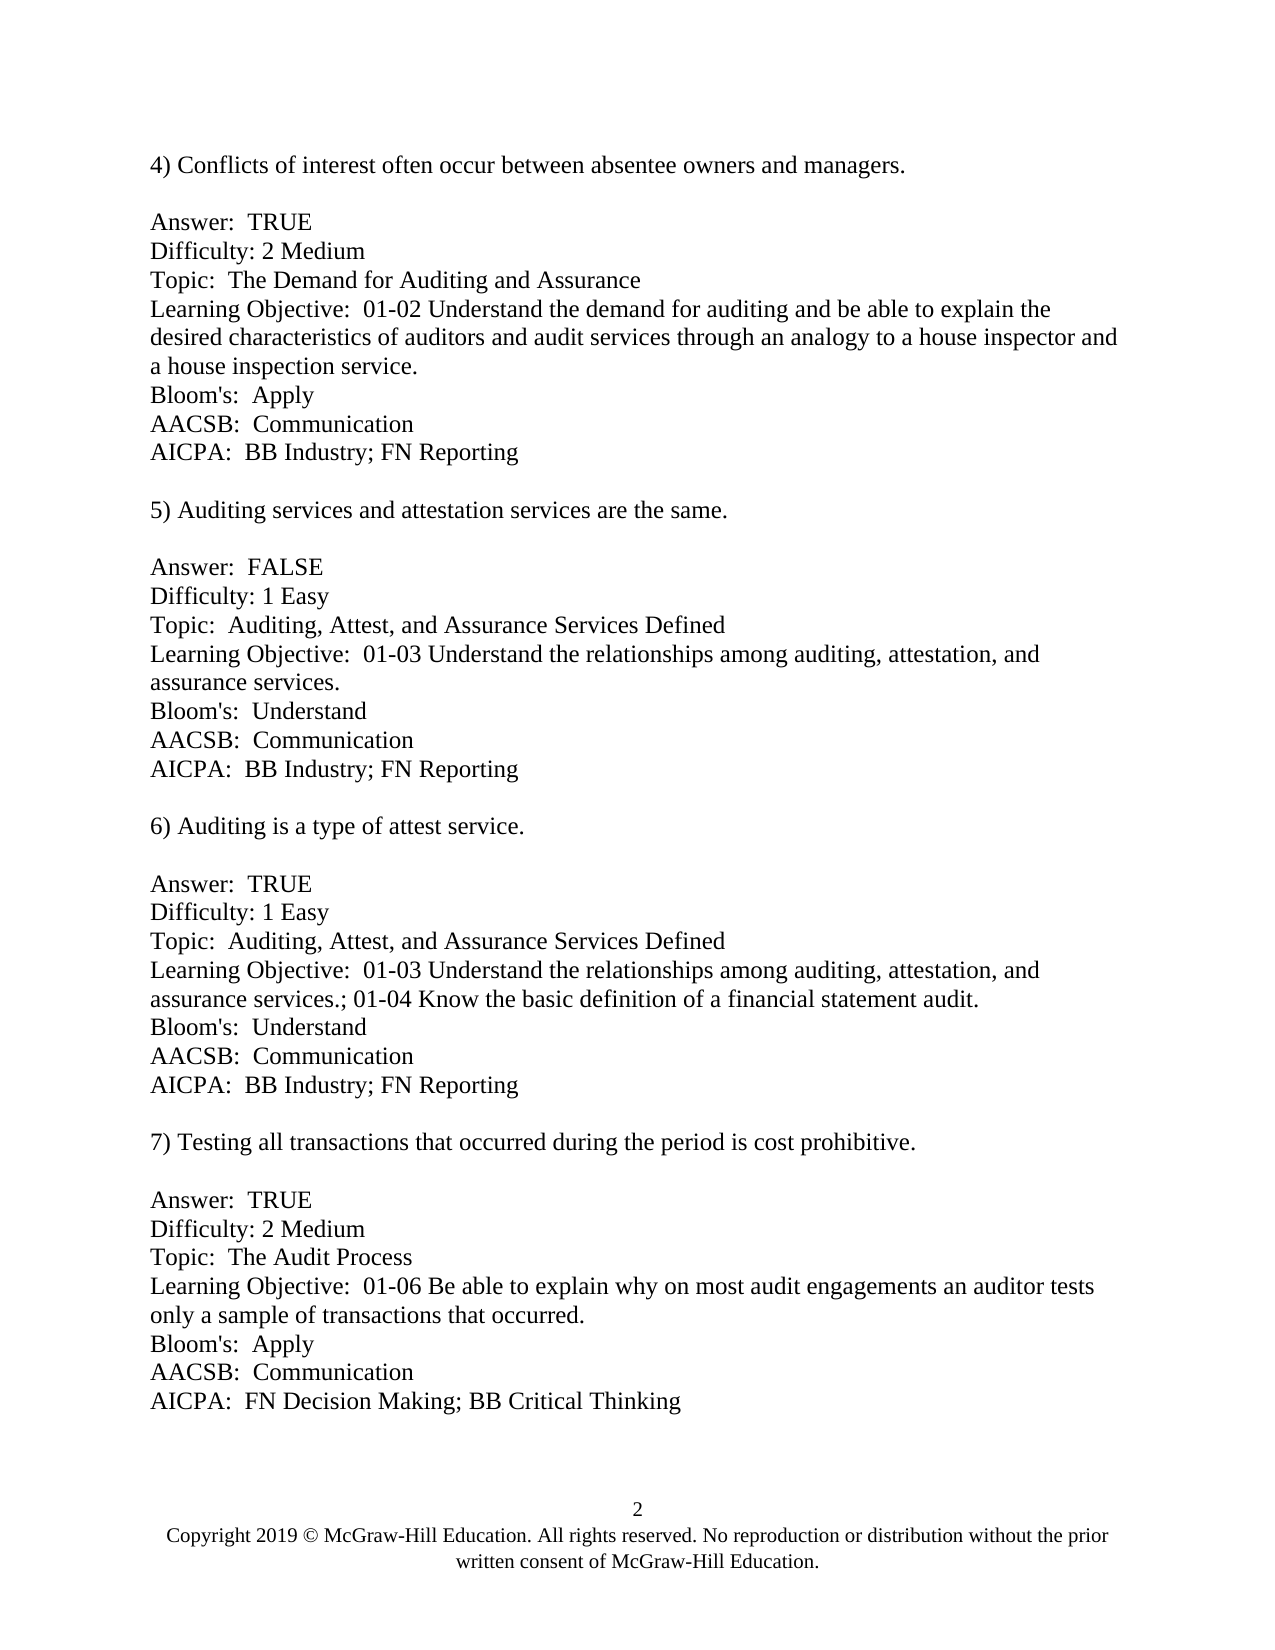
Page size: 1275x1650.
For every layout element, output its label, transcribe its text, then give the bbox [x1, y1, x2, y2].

text AACSB: Communication [150, 1041, 1125, 1070]
text AICPA: BB Industry; FN Reporting [150, 1070, 1125, 1099]
text Bloom's: Understand [150, 696, 1125, 725]
text 5) Auditing services and attestation services are the same. [150, 495, 1125, 524]
text 7) Testing all transactions that occurred during the period is cost prohibitive. [150, 1127, 1125, 1156]
text AACSB: Communication [150, 1357, 1125, 1386]
text Learning Objective: 01-03 Understand the relationships among auditing, attestation, and assurance services.; 01-04 Know the basic definition of a financial statement audit. [150, 955, 1125, 1012]
text Topic: Auditing, Attest, and Assurance Services Defined [150, 610, 1125, 639]
text Answer: TRUE [150, 869, 1125, 897]
text Learning Objective: 01-03 Understand the relationships among auditing, attestation, and assurance services. [150, 639, 1125, 696]
text Bloom's: Apply [150, 380, 1125, 409]
text 4) Conflicts of interest often occur between absentee owners and managers. [150, 150, 1125, 179]
text Bloom's: Understand [150, 1012, 1125, 1041]
text Topic: The Audit Process [150, 1242, 1125, 1271]
text Answer: TRUE [150, 1185, 1125, 1214]
text Learning Objective: 01-06 Be able to explain why on most audit engagements an auditor tests only a sample of transactions that occurred. [150, 1271, 1125, 1329]
text Difficulty: 1 Easy [150, 581, 1125, 610]
text AICPA: FN Decision Making; BB Critical Thinking [150, 1386, 1125, 1415]
text Topic: The Demand for Auditing and Assurance [150, 265, 1125, 294]
text AACSB: Communication [150, 725, 1125, 754]
text 6) Auditing is a type of attest service. [150, 811, 1125, 840]
text Bloom's: Apply [150, 1329, 1125, 1357]
text AICPA: BB Industry; FN Reporting [150, 754, 1125, 782]
text Difficulty: 2 Medium [150, 1214, 1125, 1242]
text Answer: FALSE [150, 552, 1125, 581]
text AICPA: BB Industry; FN Reporting [150, 437, 1125, 466]
text Topic: Auditing, Attest, and Assurance Services Defined [150, 926, 1125, 955]
text Difficulty: 1 Easy [150, 897, 1125, 926]
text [150, 294, 1125, 380]
text Answer: TRUE [150, 207, 1125, 236]
text AACSB: Communication [150, 409, 1125, 437]
text Difficulty: 2 Medium [150, 236, 1125, 265]
